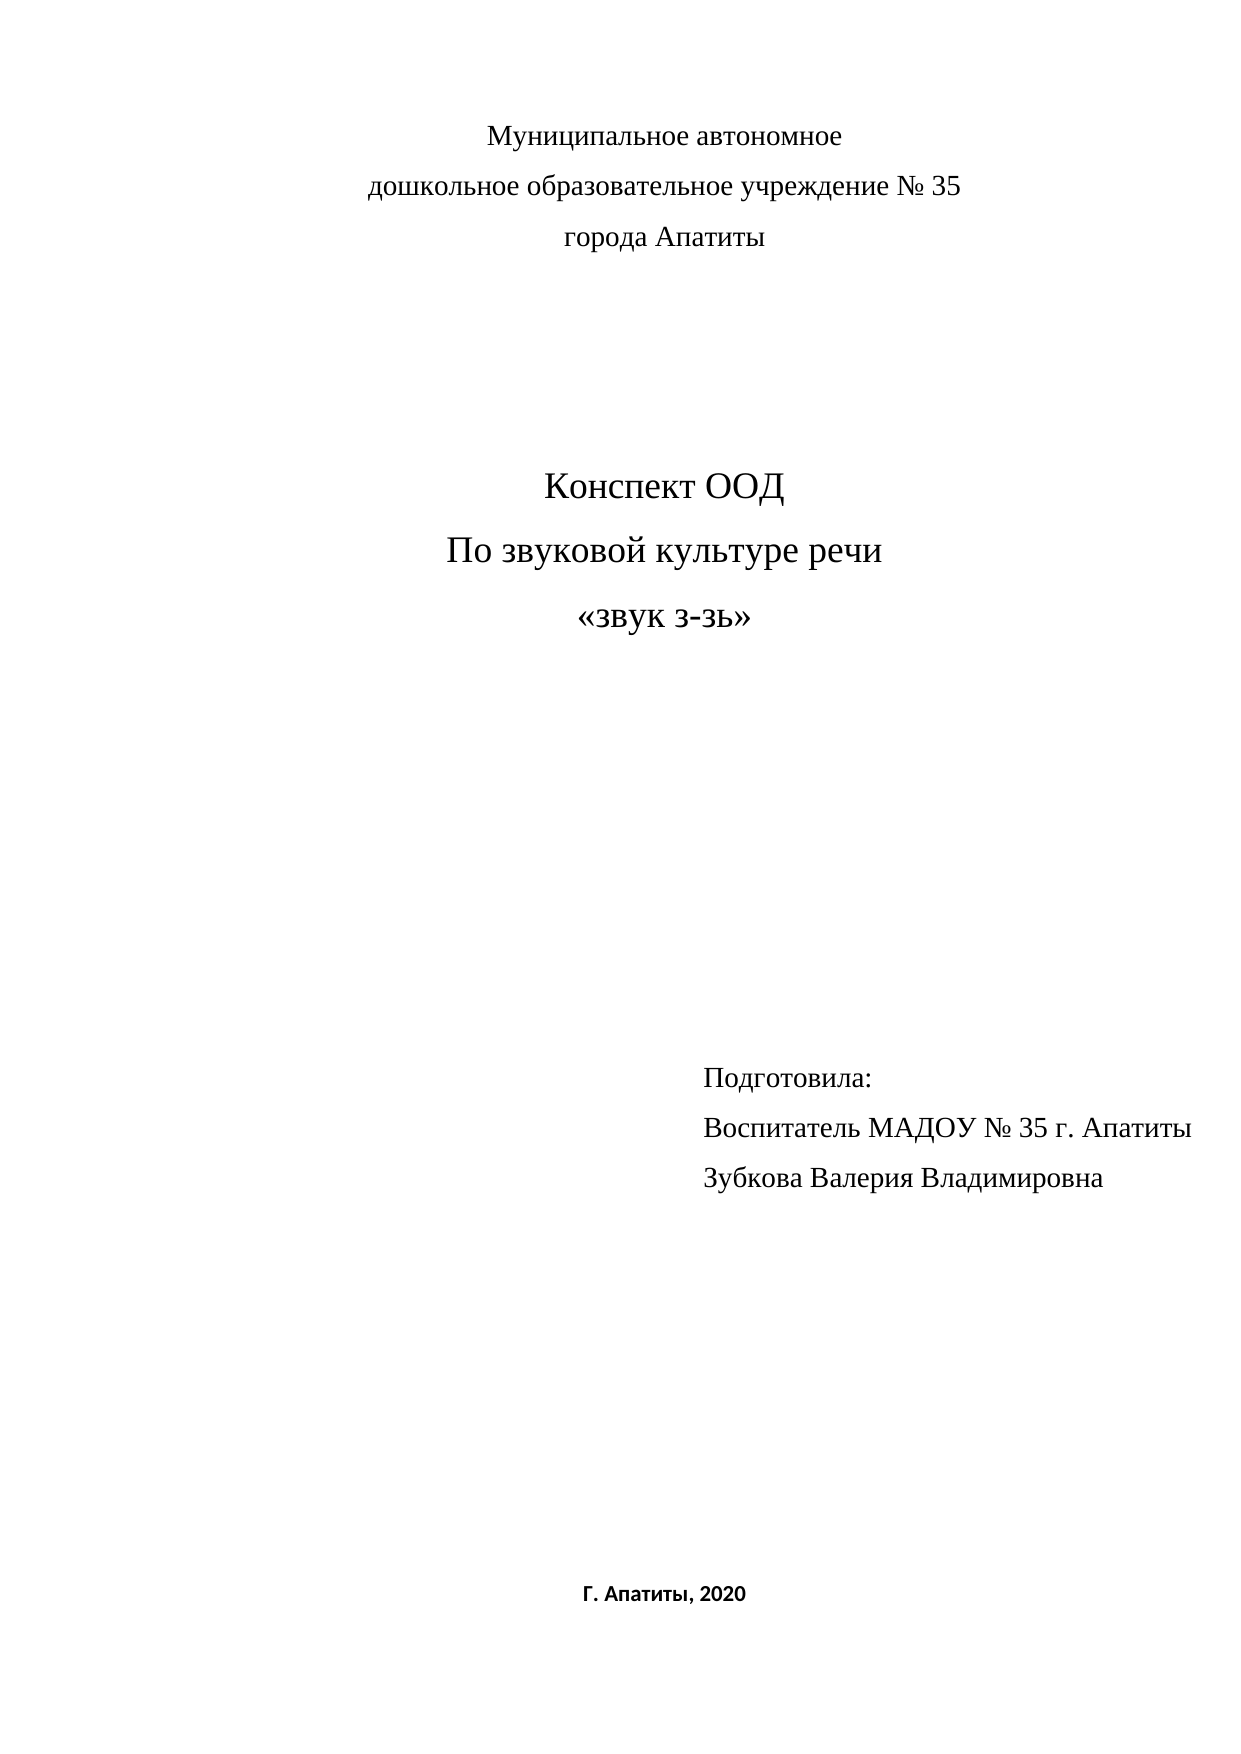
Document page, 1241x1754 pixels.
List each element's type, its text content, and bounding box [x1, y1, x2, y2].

text Г. Апатиты, 2020 [177, 1579, 1152, 1607]
text Конспект ООД [177, 463, 1152, 506]
text Муниципальное автономное [177, 118, 1152, 152]
text По звуковой культуре речи [177, 528, 1152, 571]
text дошкольное образовательное учреждение № 35 [177, 168, 1152, 202]
text «звук з-зь» [177, 592, 1152, 636]
text города Апатиты [177, 219, 1152, 252]
table_header Подготовила: Воспитатель МАДОУ № 35 г. Апатиты Зубкова Валерия Владимировна [692, 1060, 1221, 1261]
